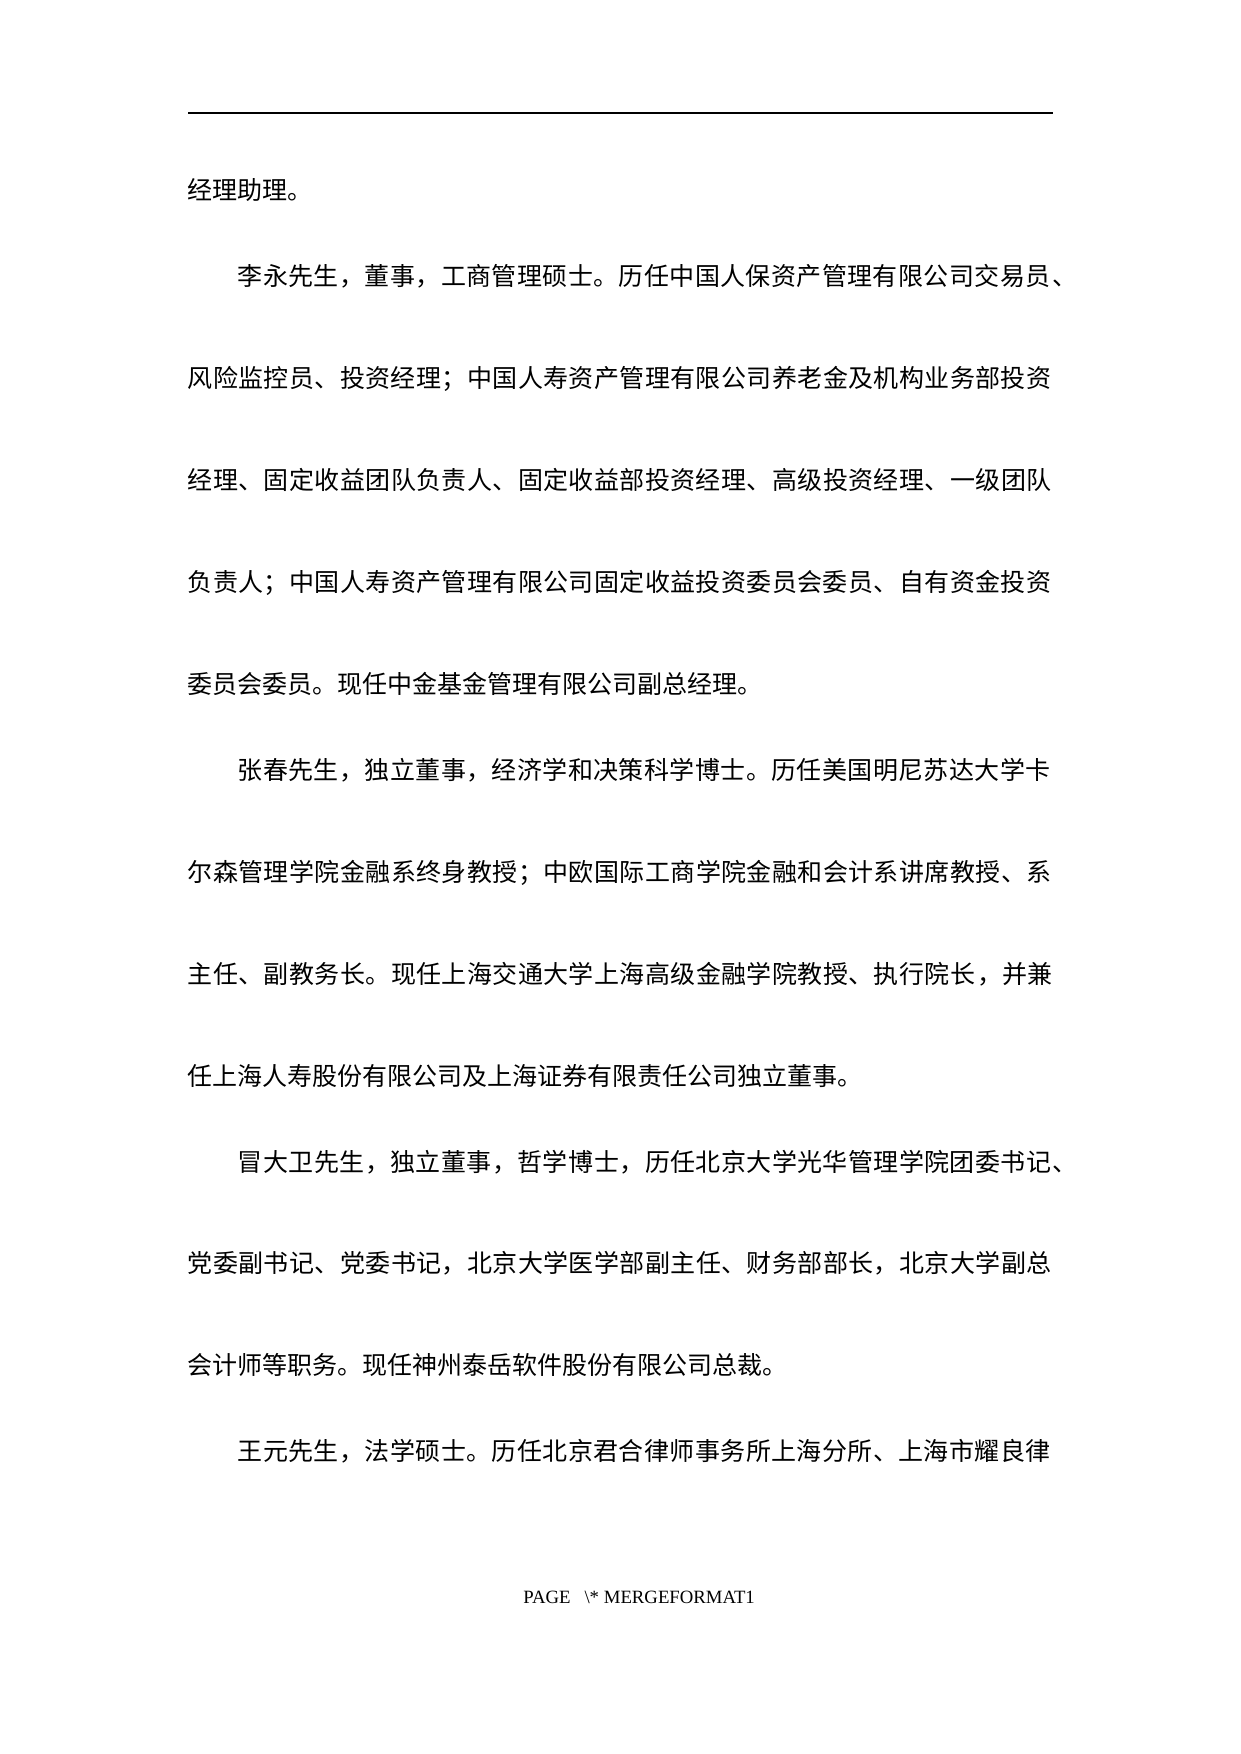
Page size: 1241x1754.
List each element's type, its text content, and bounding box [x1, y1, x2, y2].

text 张春先生，独立董事，经济学和决策科学博士。历任美国明尼苏达大学卡尔森管理学院金融系终身教授；中欧国际工商学院金融和会计系讲席教授、系主任、副教务长。现任上海交通大学上海高级金融学院教授、执行院长，并兼任上海人寿股份有限公司及上海证券有限责任公司独立董事。 [187, 734, 1053, 1108]
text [187, 1416, 1053, 1484]
text 冒大卫先生，独立董事，哲学博士，历任北京大学光华管理学院团委书记、党委副书记、党委书记，北京大学医学部副主任、财务部部长，北京大学副总会计师等职务。现任神州泰岳软件股份有限公司总裁。 [187, 1126, 1053, 1398]
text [187, 155, 1053, 223]
text 李永先生，董事，工商管理硕士。历任中国人保资产管理有限公司交易员、风险监控员、投资经理；中国人寿资产管理有限公司养老金及机构业务部投资经理、固定收益团队负责人、固定收益部投资经理、高级投资经理、一级团队负责人；中国人寿资产管理有限公司固定收益投资委员会委员、自有资金投资委员会委员。现任中金基金管理有限公司副总经理。 [187, 241, 1053, 716]
